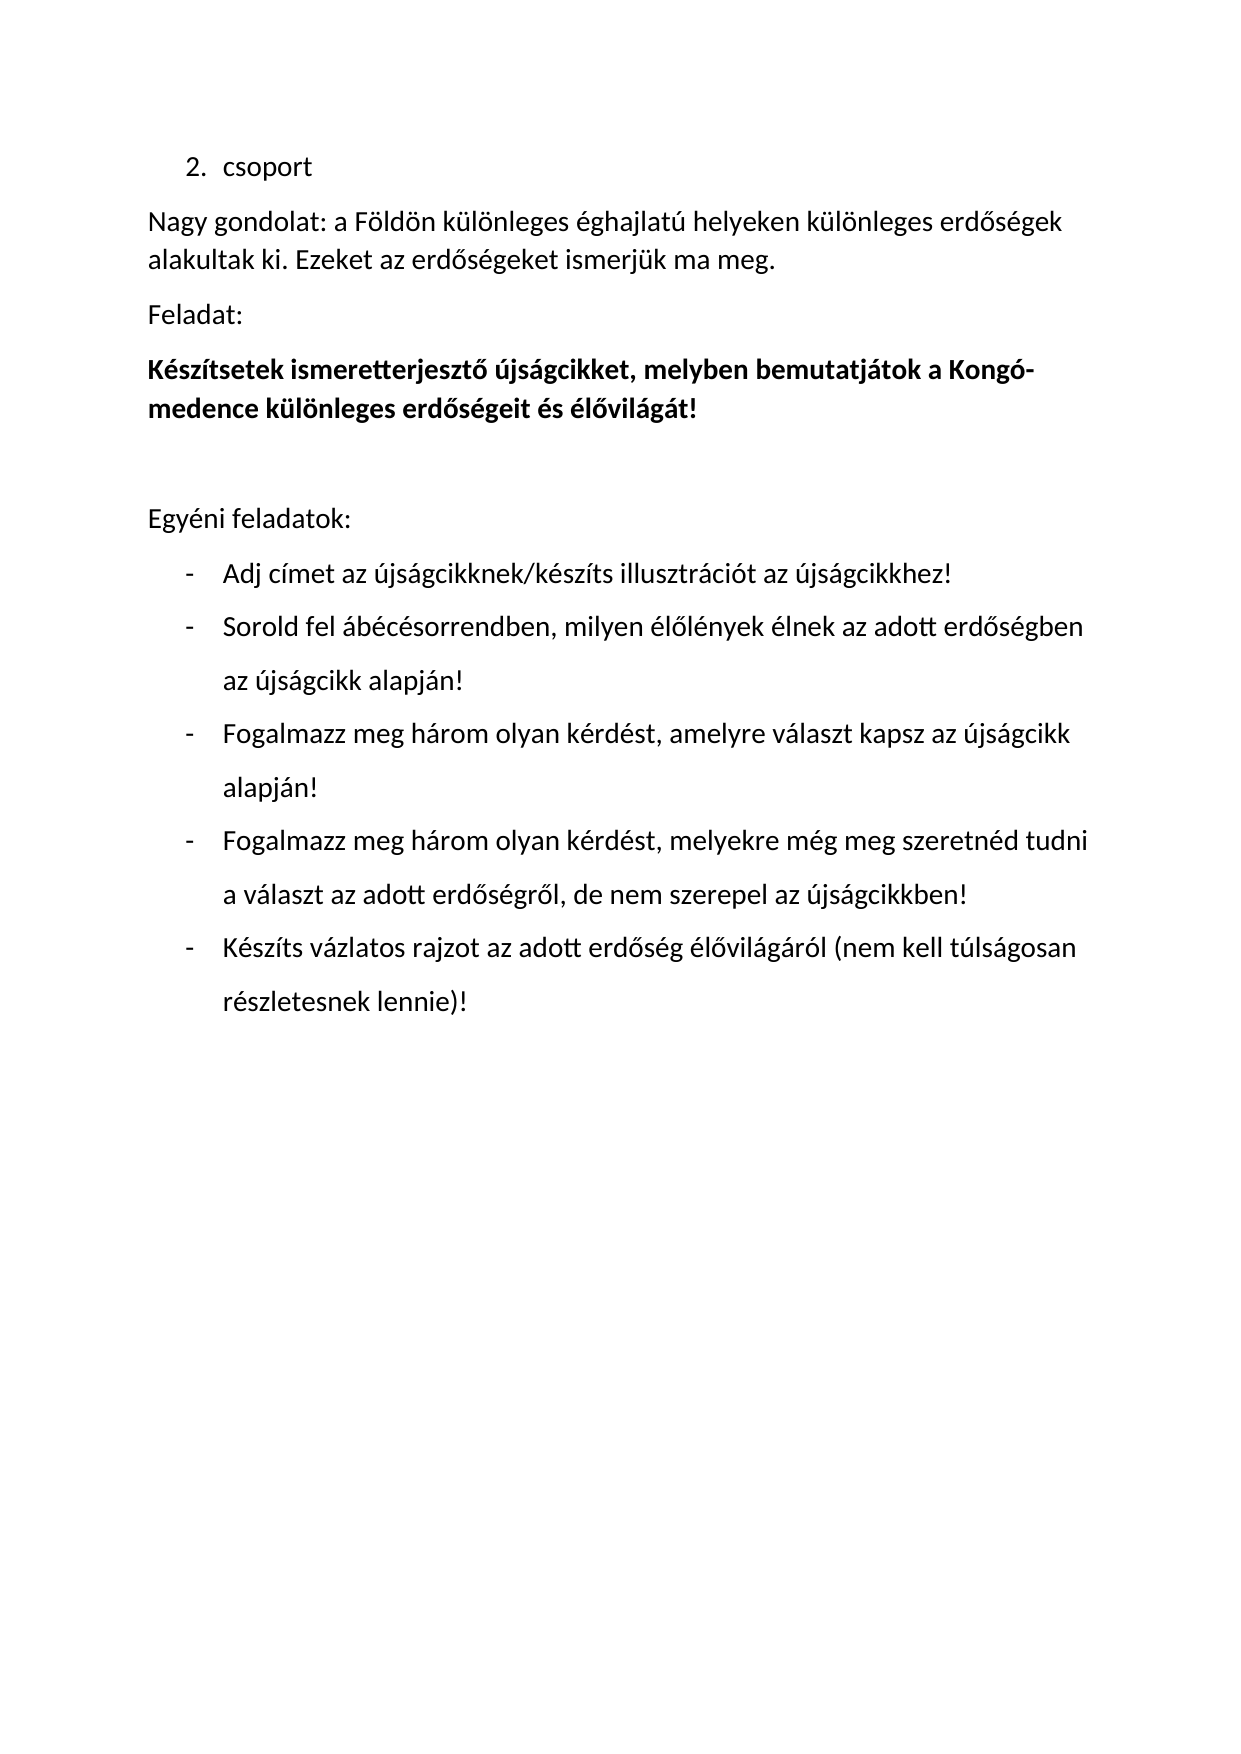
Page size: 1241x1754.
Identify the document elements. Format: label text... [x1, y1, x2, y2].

text Egyéni feladatok: [148, 500, 1093, 536]
list csoport [185, 148, 1093, 183]
text Készítsetek ismeretterjesztő újságcikket, melyben bemutatjátok a Kongó-medence különleges erdőségeit és élővilágát! [148, 351, 1093, 425]
list Sorold fel ábécésorrendben, milyen élőlények élnek az adott erdőségben az újságcikk alapján! [185, 608, 1093, 698]
list Készíts vázlatos rajzot az adott erdőség élővilágáról (nem kell túlságosan részletesnek lennie)! [185, 929, 1093, 1018]
text Feladat: [148, 296, 1093, 332]
list Fogalmazz meg három olyan kérdést, amelyre választ kapsz az újságcikk alapján! [185, 715, 1093, 804]
list Adj címet az újságcikknek/készíts illusztrációt az újságcikkhez! [185, 555, 1093, 591]
list Fogalmazz meg három olyan kérdést, melyekre még meg szeretnéd tudni a választ az adott erdőségről, de nem szerepel az újságcikkben! [185, 822, 1093, 911]
text Nagy gondolat: a Földön különleges éghajlatú helyeken különleges erdőségek alakultak ki. Ezeket az erdőségeket ismerjük ma meg. [148, 203, 1093, 277]
